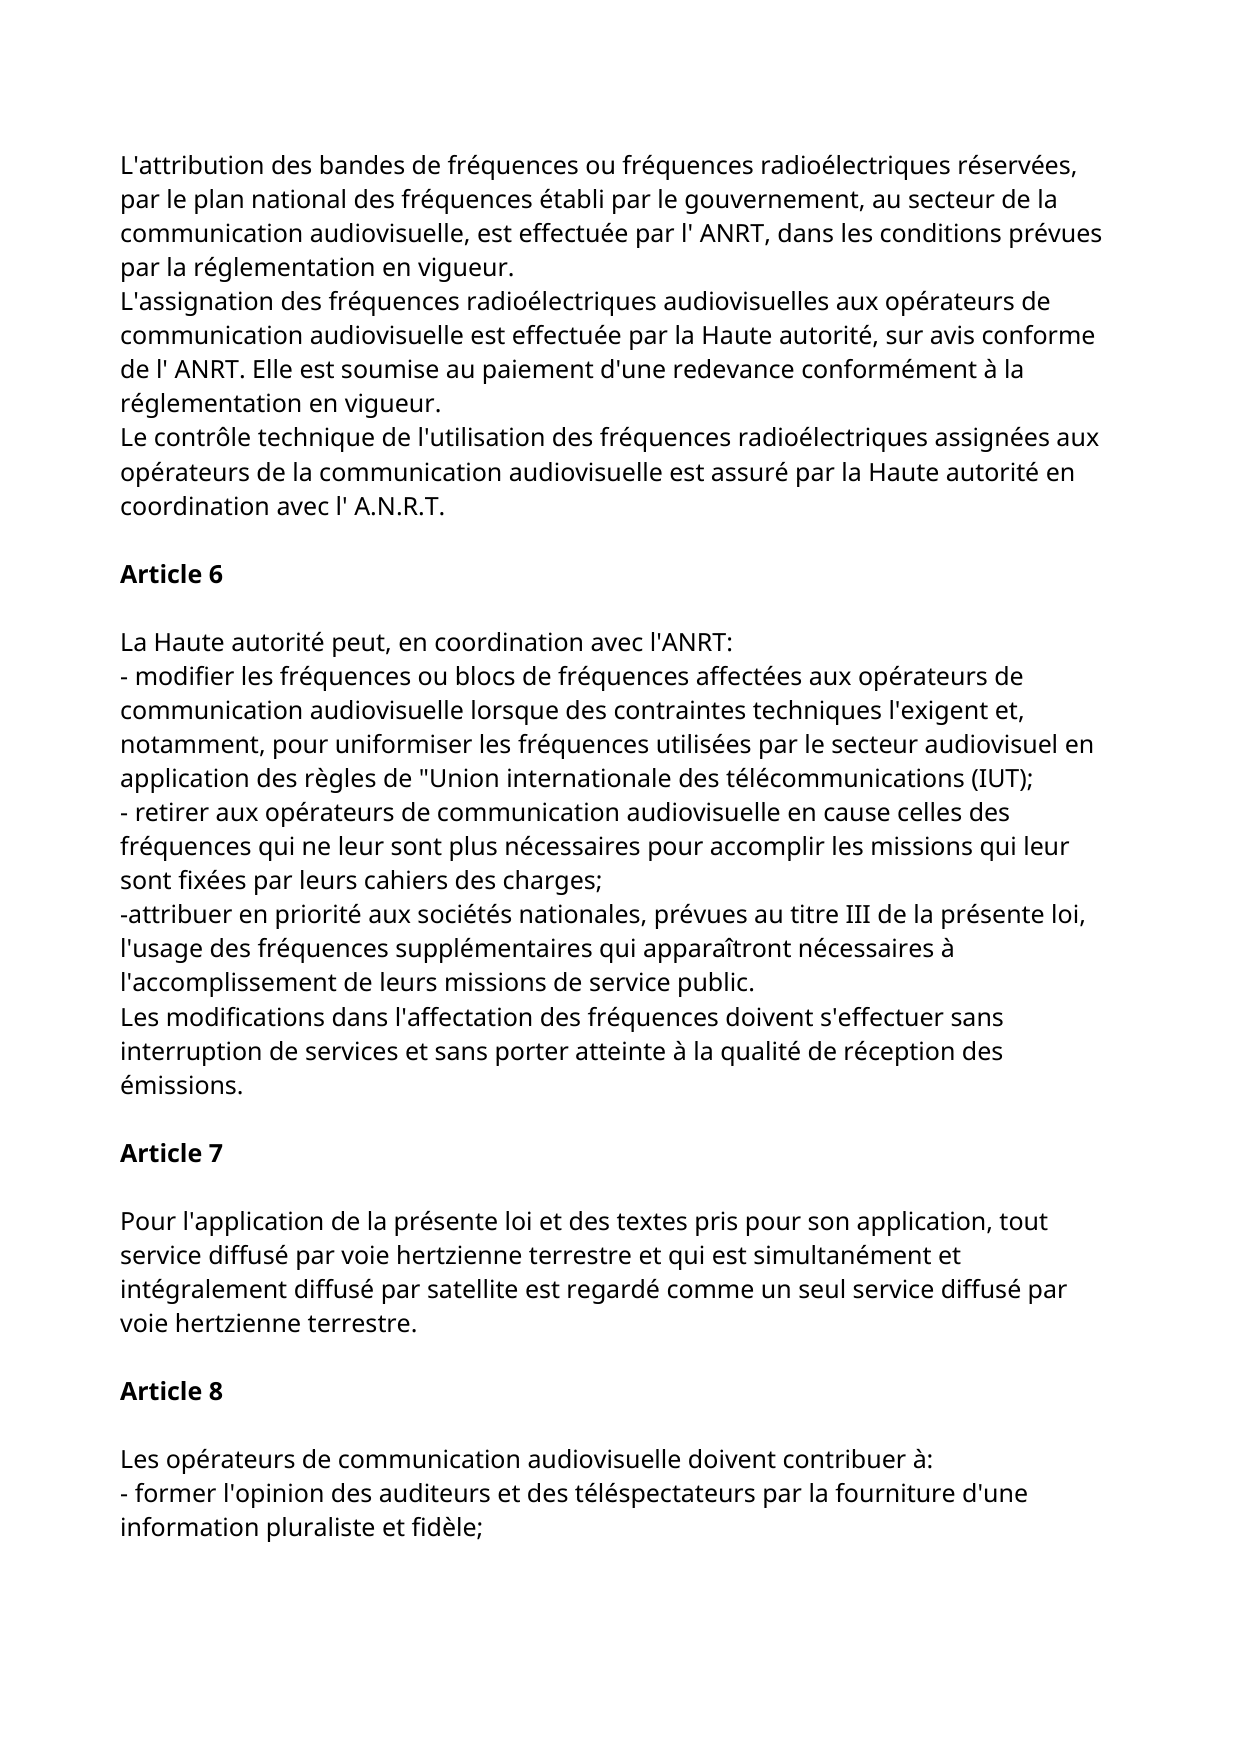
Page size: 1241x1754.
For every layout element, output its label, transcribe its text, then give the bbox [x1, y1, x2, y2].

text Le contrôle technique de l'utilisation des fréquences radioélectriques assignées aux opérateurs de la communication audiovisuelle est assuré par la Haute autorité en coordination avec l' A.N.R.T. [120, 420, 1120, 522]
text Article 6 [120, 556, 1120, 590]
text L'attribution des bandes de fréquences ou fréquences radioélectriques réservées, par le plan national des fréquences établi par le gouvernement, au secteur de la communication audiovisuelle, est effectuée par l' ANRT, dans les conditions prévues par la réglementation en vigueur. [120, 148, 1120, 284]
text Pour l'application de la présente loi et des textes pris pour son application, tout service diffusé par voie hertzienne terrestre et qui est simultanément et intégralement diffusé par satellite est regardé comme un seul service diffusé par voie hertzienne terrestre. [120, 1203, 1120, 1340]
text La Haute autorité peut, en coordination avec l'ANRT: [120, 624, 1120, 658]
text -attribuer en priorité aux sociétés nationales, prévues au titre III de la présente loi, l'usage des fréquences supplémentaires qui apparaîtront nécessaires à l'accomplissement de leurs missions de service public. [120, 897, 1120, 999]
text Article 8 [120, 1374, 1120, 1408]
text Les modifications dans l'affectation des fréquences doivent s'effectuer sans interruption de services et sans porter atteinte à la qualité de réception des émissions. [120, 999, 1120, 1101]
text Article 7 [120, 1135, 1120, 1169]
text - retirer aux opérateurs de communication audiovisuelle en cause celles des fréquences qui ne leur sont plus nécessaires pour accomplir les missions qui leur sont fixées par leurs cahiers des charges; [120, 795, 1120, 897]
text - former l'opinion des auditeurs et des téléspectateurs par la fourniture d'une information pluraliste et fidèle; [120, 1476, 1120, 1544]
text - modifier les fréquences ou blocs de fréquences affectées aux opérateurs de communication audiovisuelle lorsque des contraintes techniques l'exigent et, notamment, pour uniformiser les fréquences utilisées par le secteur audiovisuel en application des règles de "Union internationale des télécommunications (IUT); [120, 658, 1120, 795]
text L'assignation des fréquences radioélectriques audiovisuelles aux opérateurs de communication audiovisuelle est effectuée par la Haute autorité, sur avis conforme de l' ANRT. Elle est soumise au paiement d'une redevance conformément à la réglementation en vigueur. [120, 284, 1120, 420]
text Les opérateurs de communication audiovisuelle doivent contribuer à: [120, 1442, 1120, 1476]
